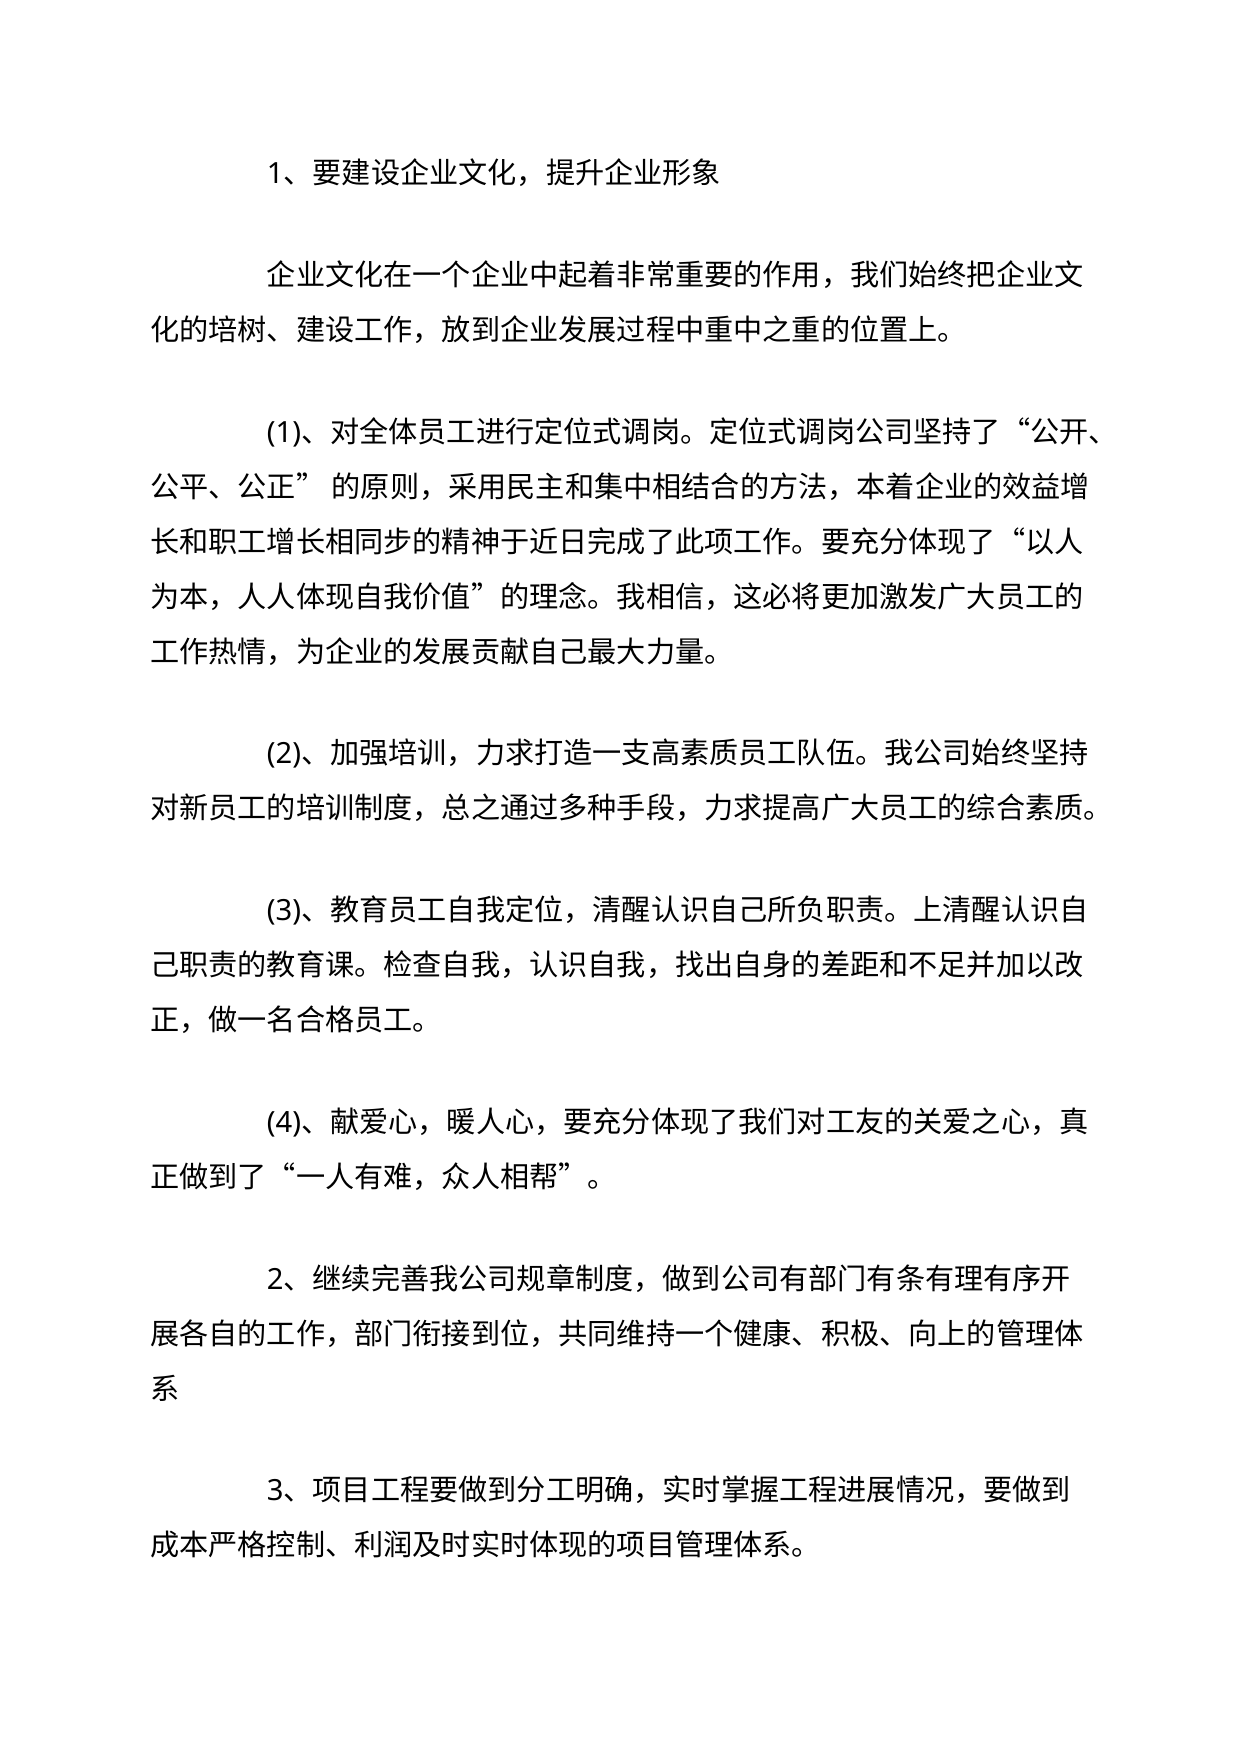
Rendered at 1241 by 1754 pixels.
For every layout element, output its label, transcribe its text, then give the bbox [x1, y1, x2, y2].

text 1、要建设企业文化，提升企业形象 [150, 150, 1090, 192]
text 3、项目工程要做到分工明确，实时掌握工程进展情况，要做到成本严格控制、利润及时实时体现的项目管理体系。 [150, 1467, 1090, 1564]
text 2、继续完善我公司规章制度，做到公司有部门有条有理有序开展各自的工作，部门衔接到位，共同维持一个健康、积极、向上的管理体系 [150, 1255, 1090, 1407]
text (2)、加强培训，力求打造一支高素质员工队伍。我公司始终坚持对新员工的培训制度，总之通过多种手段，力求提高广大员工的综合素质。 [150, 730, 1090, 827]
text (4)、献爱心，暖人心，要充分体现了我们对工友的关爱之心，真正做到了“一人有难，众人相帮”。 [150, 1098, 1090, 1196]
text (1)、对全体员工进行定位式调岗。定位式调岗公司坚持了“公开、公平、公正” 的原则，采用民主和集中相结合的方法，本着企业的效益增长和职工增长相同步的精神于近日完成了此项工作。要充分体现了“以人为本，人人体现自我价值”的理念。我相信，这必将更加激发广大员工的工作热情，为企业的发展贡献自己最大力量。 [150, 409, 1090, 671]
text 企业文化在一个企业中起着非常重要的作用，我们始终把企业文化的培树、建设工作，放到企业发展过程中重中之重的位置上。 [150, 252, 1090, 349]
text (3)、教育员工自我定位，清醒认识自己所负职责。上清醒认识自己职责的教育课。检查自我，认识自我，找出自身的差距和不足并加以改正，做一名合格员工。 [150, 887, 1090, 1039]
